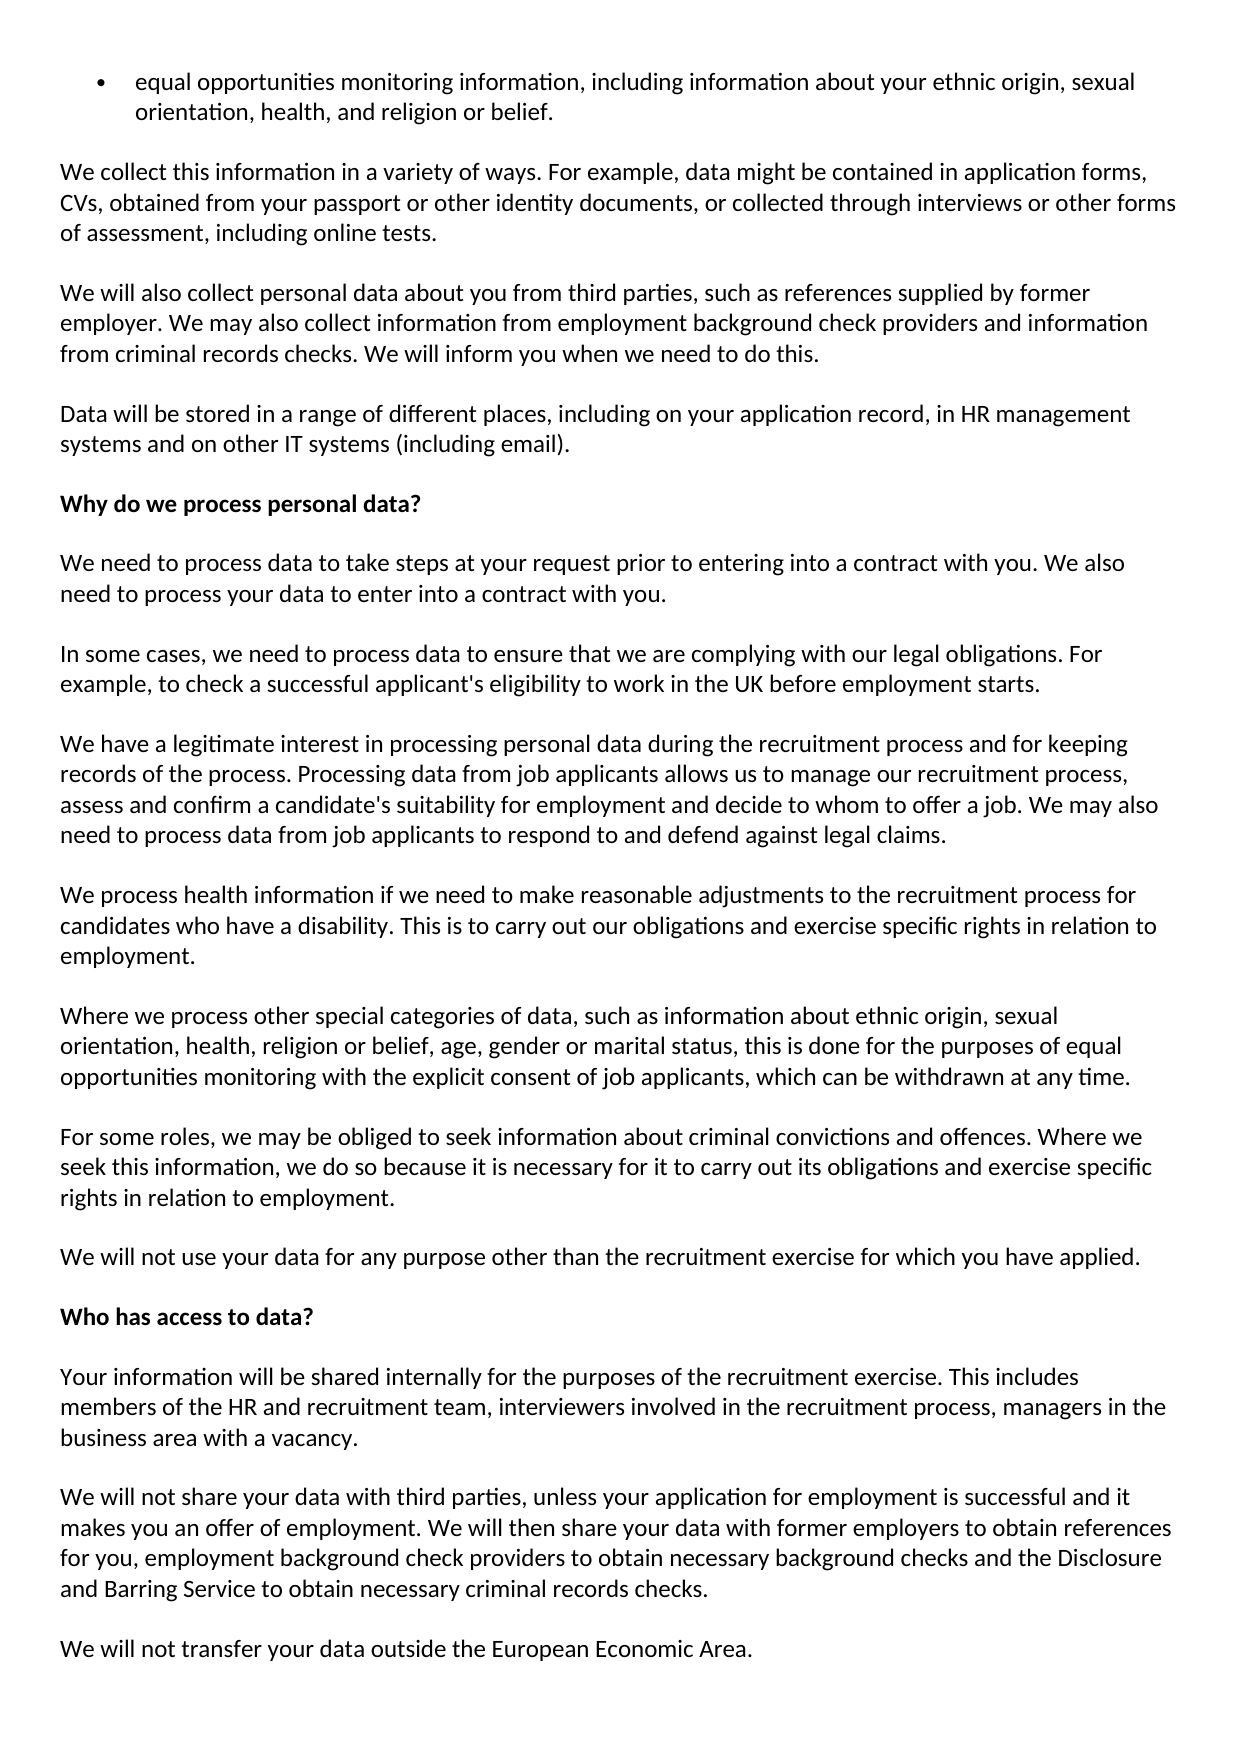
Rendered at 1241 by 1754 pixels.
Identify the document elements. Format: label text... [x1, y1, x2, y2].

text We will not use your data for any purpose other than the recruitment exercise for which you have applied. [60, 1241, 1180, 1272]
text For some roles, we may be obliged to seek information about criminal convictions and offences. Where we seek this information, we do so because it is necessary for it to carry out its obligations and exercise specific rights in relation to employment. [60, 1121, 1180, 1212]
text Who has access to data? [60, 1301, 1180, 1332]
text Why do we process personal data? [60, 488, 1180, 518]
text We have a legitimate interest in processing personal data during the recruitment process and for keeping records of the process. Processing data from job applicants allows us to manage our recruitment process, assess and confirm a candidate's suitability for employment and decide to whom to offer a job. We may also need to process data from job applicants to respond to and defend against legal claims. [60, 728, 1180, 850]
text We will also collect personal data about you from third parties, such as references supplied by former employer. We may also collect information from employment background check providers and information from criminal records checks. We will inform you when we need to do this. [60, 277, 1180, 368]
text We process health information if we need to make reasonable adjustments to the recruitment process for candidates who have a disability. This is to carry out our obligations and exercise specific rights in relation to employment. [60, 879, 1180, 971]
text Where we process other special categories of data, such as information about ethnic origin, sexual orientation, health, religion or belief, age, gender or marital status, this is done for the purposes of equal opportunities monitoring with the explicit consent of job applicants, which can be withdrawn at any time. [60, 1000, 1180, 1092]
text Data will be stored in a range of different places, including on your application record, in HR management systems and on other IT systems (including email). [60, 398, 1180, 459]
text We will not share your data with third parties, unless your application for employment is successful and it makes you an offer of employment. We will then share your data with former employers to obtain references for you, employment background check providers to obtain necessary background checks and the Disclosure and Barring Service to obtain necessary criminal records checks. [60, 1482, 1180, 1604]
text We collect this information in a variety of ways. For example, data might be contained in application forms, CVs, obtained from your passport or other identity documents, or collected through interviews or other forms of assessment, including online tests. [60, 156, 1180, 248]
list equal opportunities monitoring information, including information about your ethnic origin, sexual orientation, health, and religion or belief. [97, 66, 1180, 127]
text We need to process data to take steps at your request prior to entering into a contract with you. We also need to process your data to enter into a contract with you. [60, 548, 1180, 609]
text In some cases, we need to process data to ensure that we are complying with our legal obligations. For example, to check a successful applicant's eligibility to work in the UK before employment starts. [60, 638, 1180, 699]
text We will not transfer your data outside the European Economic Area. [60, 1633, 1180, 1663]
text Your information will be shared internally for the purposes of the recruitment exercise. This includes members of the HR and recruitment team, interviewers involved in the recruitment process, managers in the business area with a vacancy. [60, 1361, 1180, 1452]
